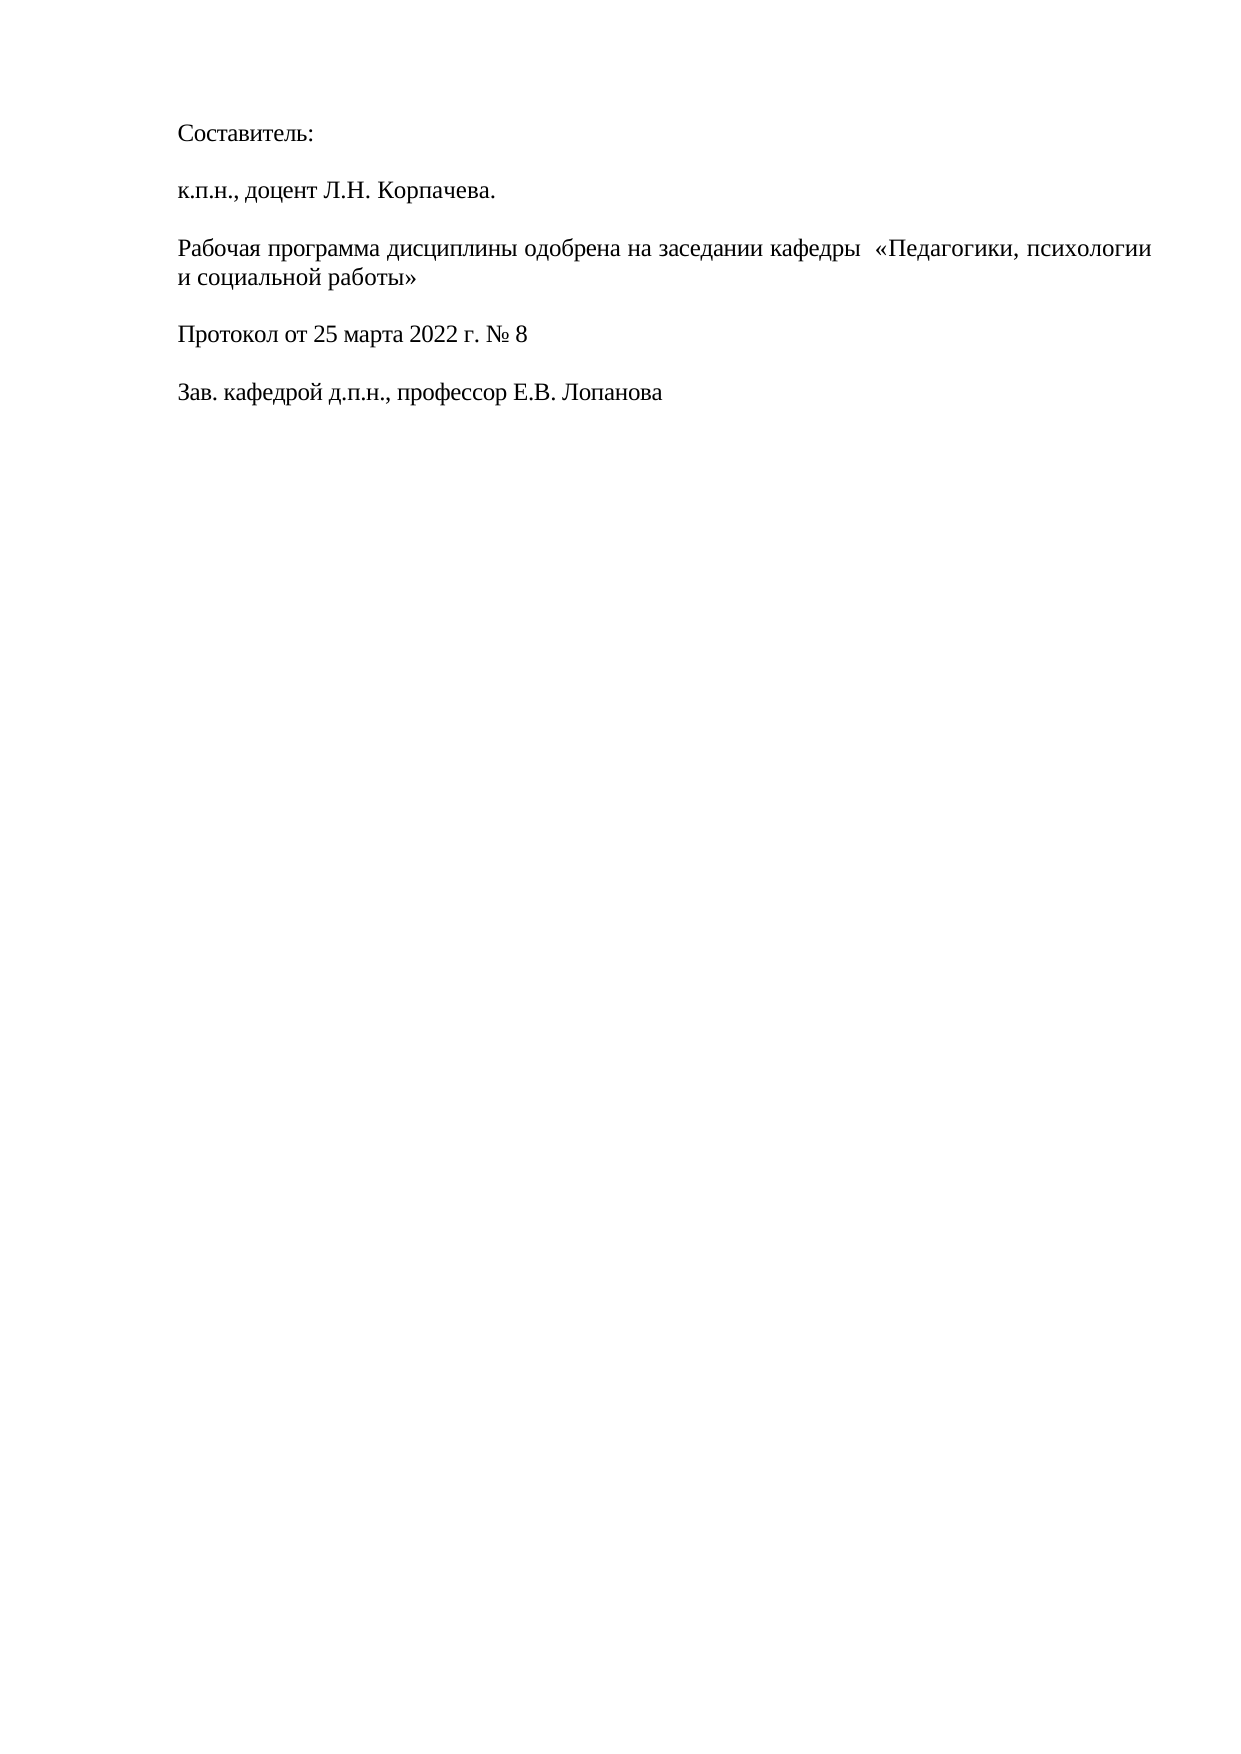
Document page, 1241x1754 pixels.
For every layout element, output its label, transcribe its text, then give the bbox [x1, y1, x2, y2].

text Составитель: [177, 118, 1152, 147]
text Рабочая программа дисциплины одобрена на заседании кафедры «Педагогики, психологии и социальной работы» [177, 233, 1152, 291]
text к.п.н., доцент Л.Н. Корпачева. [177, 176, 1152, 204]
text Зав. кафедрой д.п.н., профессор Е.В. Лопанова [177, 377, 1152, 406]
text Протокол от 25 марта 2022 г. № 8 [177, 319, 1152, 348]
